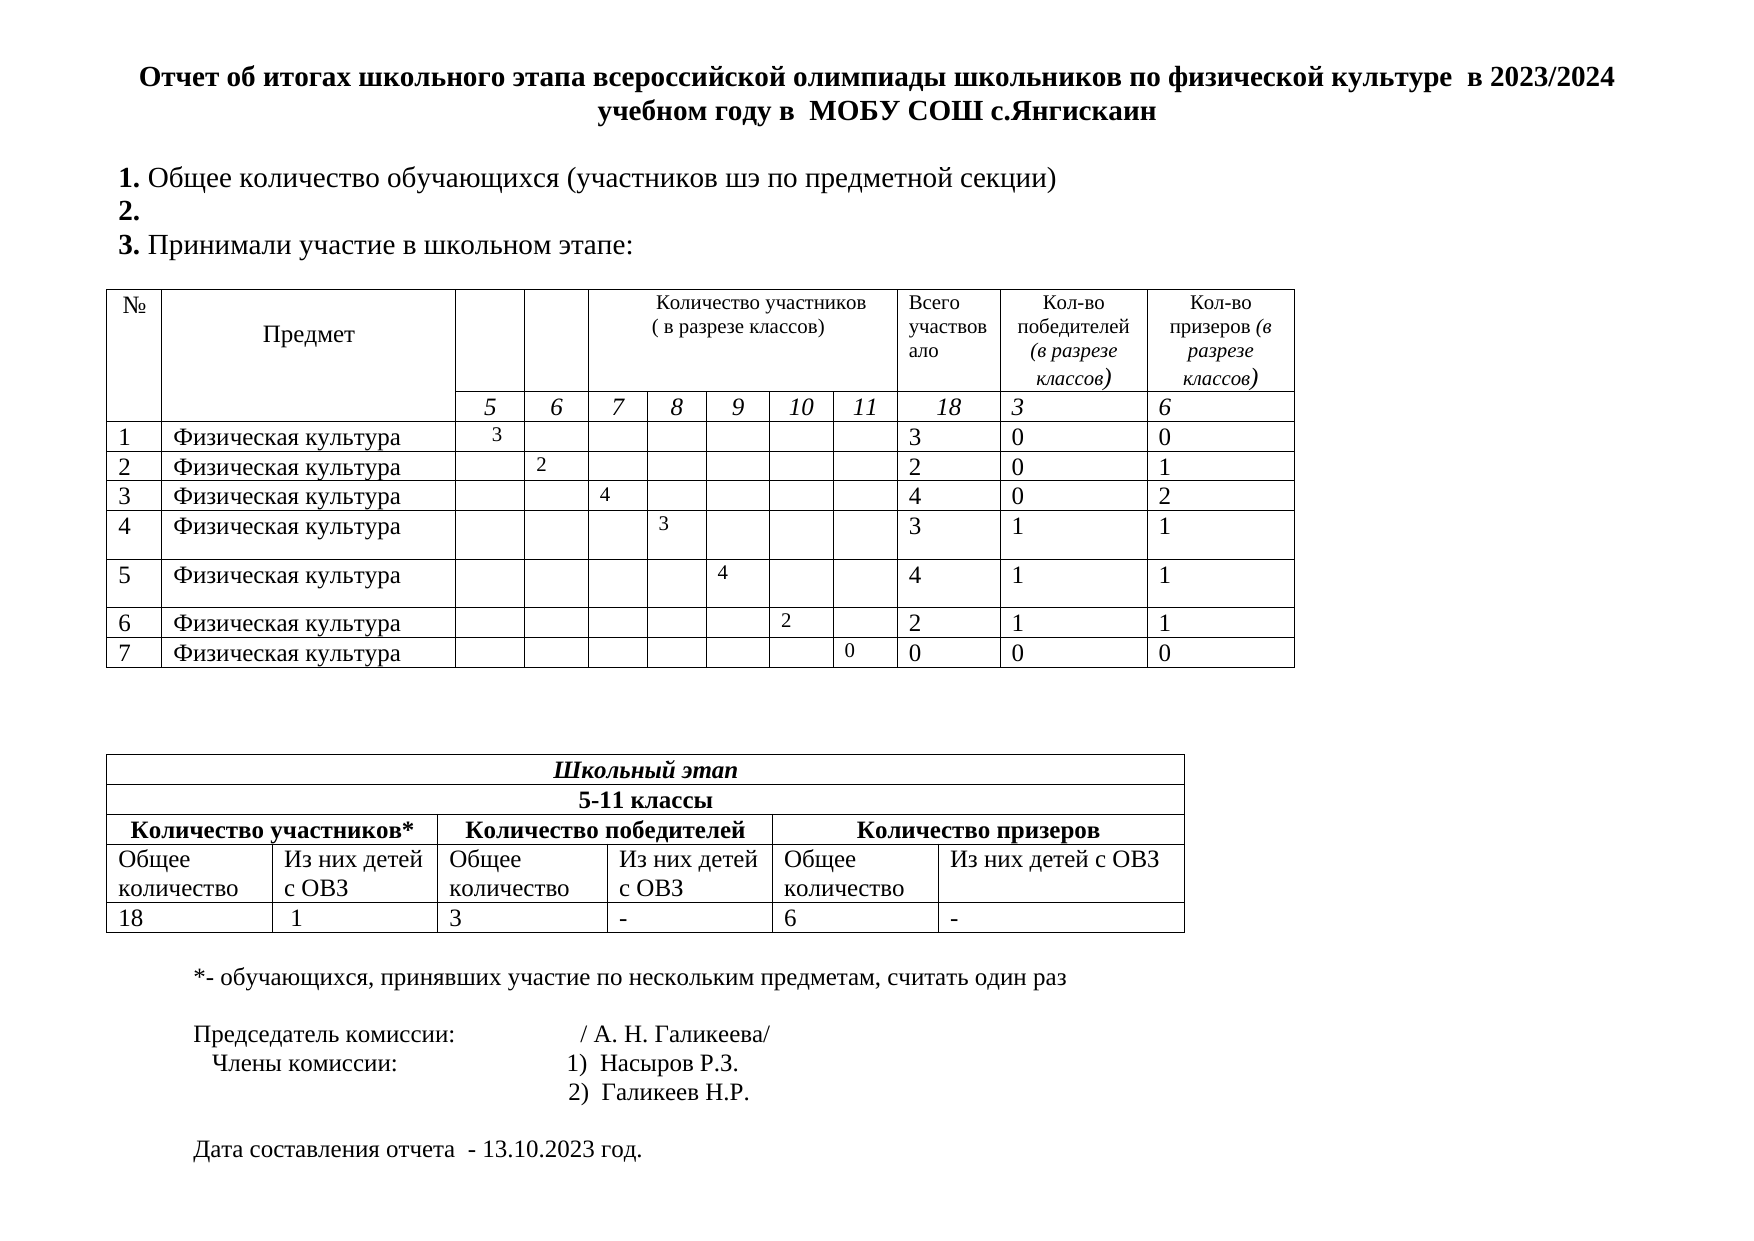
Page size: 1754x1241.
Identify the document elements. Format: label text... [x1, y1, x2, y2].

table_cell Из них детей с ОВЗ [608, 845, 772, 902]
table_cell [770, 638, 833, 667]
table_cell 10 [770, 392, 833, 421]
table_cell 2 [898, 608, 1000, 637]
table_cell [480, 608, 524, 637]
table_cell [456, 452, 480, 480]
table_cell 0 [1148, 638, 1294, 667]
table_cell [480, 560, 524, 607]
table_cell 6 [1148, 392, 1294, 421]
table_cell 9 [707, 392, 769, 421]
table_cell 1 [1001, 608, 1147, 637]
table_cell 1 [1148, 452, 1294, 480]
table_cell 6 [107, 608, 161, 637]
table_cell 2 [525, 452, 588, 480]
list Принимали участие в школьном этапе: [118, 227, 1636, 260]
table_cell [480, 481, 524, 510]
table_cell 3 [898, 511, 1000, 559]
table_cell [456, 560, 480, 607]
table_cell [589, 422, 647, 451]
table_cell [834, 511, 897, 559]
table_cell Общее количество [438, 845, 607, 902]
table_cell [456, 511, 480, 559]
table_cell [707, 452, 769, 480]
table_header Всего участвовало [898, 290, 1000, 391]
table_cell [834, 452, 897, 480]
text Отчет об итогах школьного этапа всероссийской олимпиады школьников по физической культуре в 2023/2024 учебном году в МОБУ СОШ с.Янгискаин [118, 59, 1636, 126]
table_cell 18 [898, 392, 1000, 421]
table_cell [480, 452, 524, 480]
table_cell 1 [1148, 560, 1294, 607]
table_cell 18 [107, 903, 272, 932]
table_cell [648, 422, 706, 451]
table_cell [707, 481, 769, 510]
table_cell Количество призеров [773, 815, 1184, 843]
table_cell [525, 422, 588, 451]
table_cell [456, 638, 480, 667]
table_cell [770, 481, 833, 510]
table_cell Физическая культура [162, 608, 455, 637]
table_cell Физическая культура [162, 511, 455, 559]
table_header Количество участников ( в разрезе классов) [589, 290, 897, 391]
table_cell 2 [898, 452, 1000, 480]
text 2) Галикеев Н.Р. [193, 1077, 1636, 1105]
table_cell 5-11 классы [107, 785, 1184, 814]
table_cell 7 [589, 392, 647, 421]
table_cell 6 [525, 392, 588, 421]
table_cell [525, 638, 588, 667]
table_cell [589, 511, 647, 559]
table_cell Физическая культура [162, 638, 455, 667]
table_cell [707, 511, 769, 559]
table_cell 8 [648, 392, 706, 421]
table_header Предмет [162, 290, 455, 421]
table_cell [707, 608, 769, 637]
table_cell [834, 560, 897, 607]
table_cell [480, 638, 524, 667]
table_cell Физическая культура [162, 481, 455, 510]
table_cell 4 [898, 481, 1000, 510]
table_cell [589, 560, 647, 607]
table_cell [525, 560, 588, 607]
table_cell 0 [1001, 452, 1147, 480]
table_header Кол-во призеров (в разрезе классов) [1148, 290, 1294, 391]
table_cell 0 [1001, 481, 1147, 510]
table_cell Количество участников* [107, 815, 437, 843]
table_cell [525, 608, 588, 637]
table_cell 5 [456, 392, 524, 421]
table_cell [834, 481, 897, 510]
table_cell 1 [1001, 511, 1147, 559]
table_cell Количество победителей [438, 815, 772, 843]
table_cell [648, 452, 706, 480]
table_cell - [939, 903, 1184, 932]
list Общее количество обучающихся (участников шэ по предметной секции) [118, 160, 1636, 193]
table_cell [648, 481, 706, 510]
table_cell Физическая культура [162, 452, 455, 480]
table_cell 3 [480, 422, 524, 451]
table_cell [456, 608, 480, 637]
text Председатель комиссии: / А. Н. Галикеева/ [193, 1019, 1636, 1048]
table_cell [589, 452, 647, 480]
table_cell 5 [107, 560, 161, 607]
table_cell 0 [1001, 422, 1147, 451]
table_cell 0 [834, 638, 897, 667]
table_cell 3 [438, 903, 607, 932]
table_cell 1 [1148, 511, 1294, 559]
table_cell [648, 608, 706, 637]
table_cell [480, 511, 524, 559]
table_cell [770, 422, 833, 451]
text *- обучающихся, принявших участие по нескольким предметам, считать один раз [193, 962, 1636, 990]
table_cell [648, 560, 706, 607]
table_header [525, 290, 588, 391]
table_cell 1 [107, 422, 161, 451]
table_cell 4 [107, 511, 161, 559]
table_header Кол-во победителей (в разрезе классов) [1001, 290, 1147, 391]
table_cell 6 [773, 903, 938, 932]
table_cell [834, 608, 897, 637]
table_cell 4 [707, 560, 769, 607]
table_cell [834, 422, 897, 451]
text Дата составления отчета - 13.10.2023 год. [193, 1134, 1636, 1163]
table_cell [525, 481, 588, 510]
table_cell 4 [898, 560, 1000, 607]
table_cell [770, 560, 833, 607]
table_header [456, 290, 524, 391]
table_cell [589, 638, 647, 667]
table_cell [648, 638, 706, 667]
table_cell [770, 511, 833, 559]
table_cell 3 [648, 511, 706, 559]
text Члены комиссии: 1) Насыров Р.З. [193, 1048, 1636, 1077]
table_cell [770, 452, 833, 480]
table_cell 3 [898, 422, 1000, 451]
table_cell 0 [1148, 422, 1294, 451]
table_cell 11 [834, 392, 897, 421]
table_cell 0 [898, 638, 1000, 667]
table_cell 1 [273, 903, 437, 932]
table_cell [707, 638, 769, 667]
table_cell 3 [1001, 392, 1147, 421]
table_cell 1 [1001, 560, 1147, 607]
table_cell 0 [1001, 638, 1147, 667]
table_header Школьный этап [107, 755, 1184, 784]
table_cell [456, 481, 480, 510]
table_cell Физическая культура [162, 560, 455, 607]
table_cell 2 [107, 452, 161, 480]
table_cell 2 [770, 608, 833, 637]
table_cell [707, 422, 769, 451]
table_cell 3 [107, 481, 161, 510]
table_cell Из них детей с ОВЗ [273, 845, 437, 902]
table_cell Общее количество [773, 845, 938, 902]
table_cell Из них детей с ОВЗ [939, 845, 1184, 902]
table_cell Общее количество [107, 845, 272, 902]
table_cell [525, 511, 588, 559]
table_cell 1 [1148, 608, 1294, 637]
table_header № [107, 290, 161, 421]
table_cell Физическая культура [162, 422, 455, 451]
table_cell 7 [107, 638, 161, 667]
table_cell [589, 608, 647, 637]
table_cell - [608, 903, 772, 932]
table_cell 2 [1148, 481, 1294, 510]
table_cell 4 [589, 481, 647, 510]
table_cell [456, 422, 480, 451]
